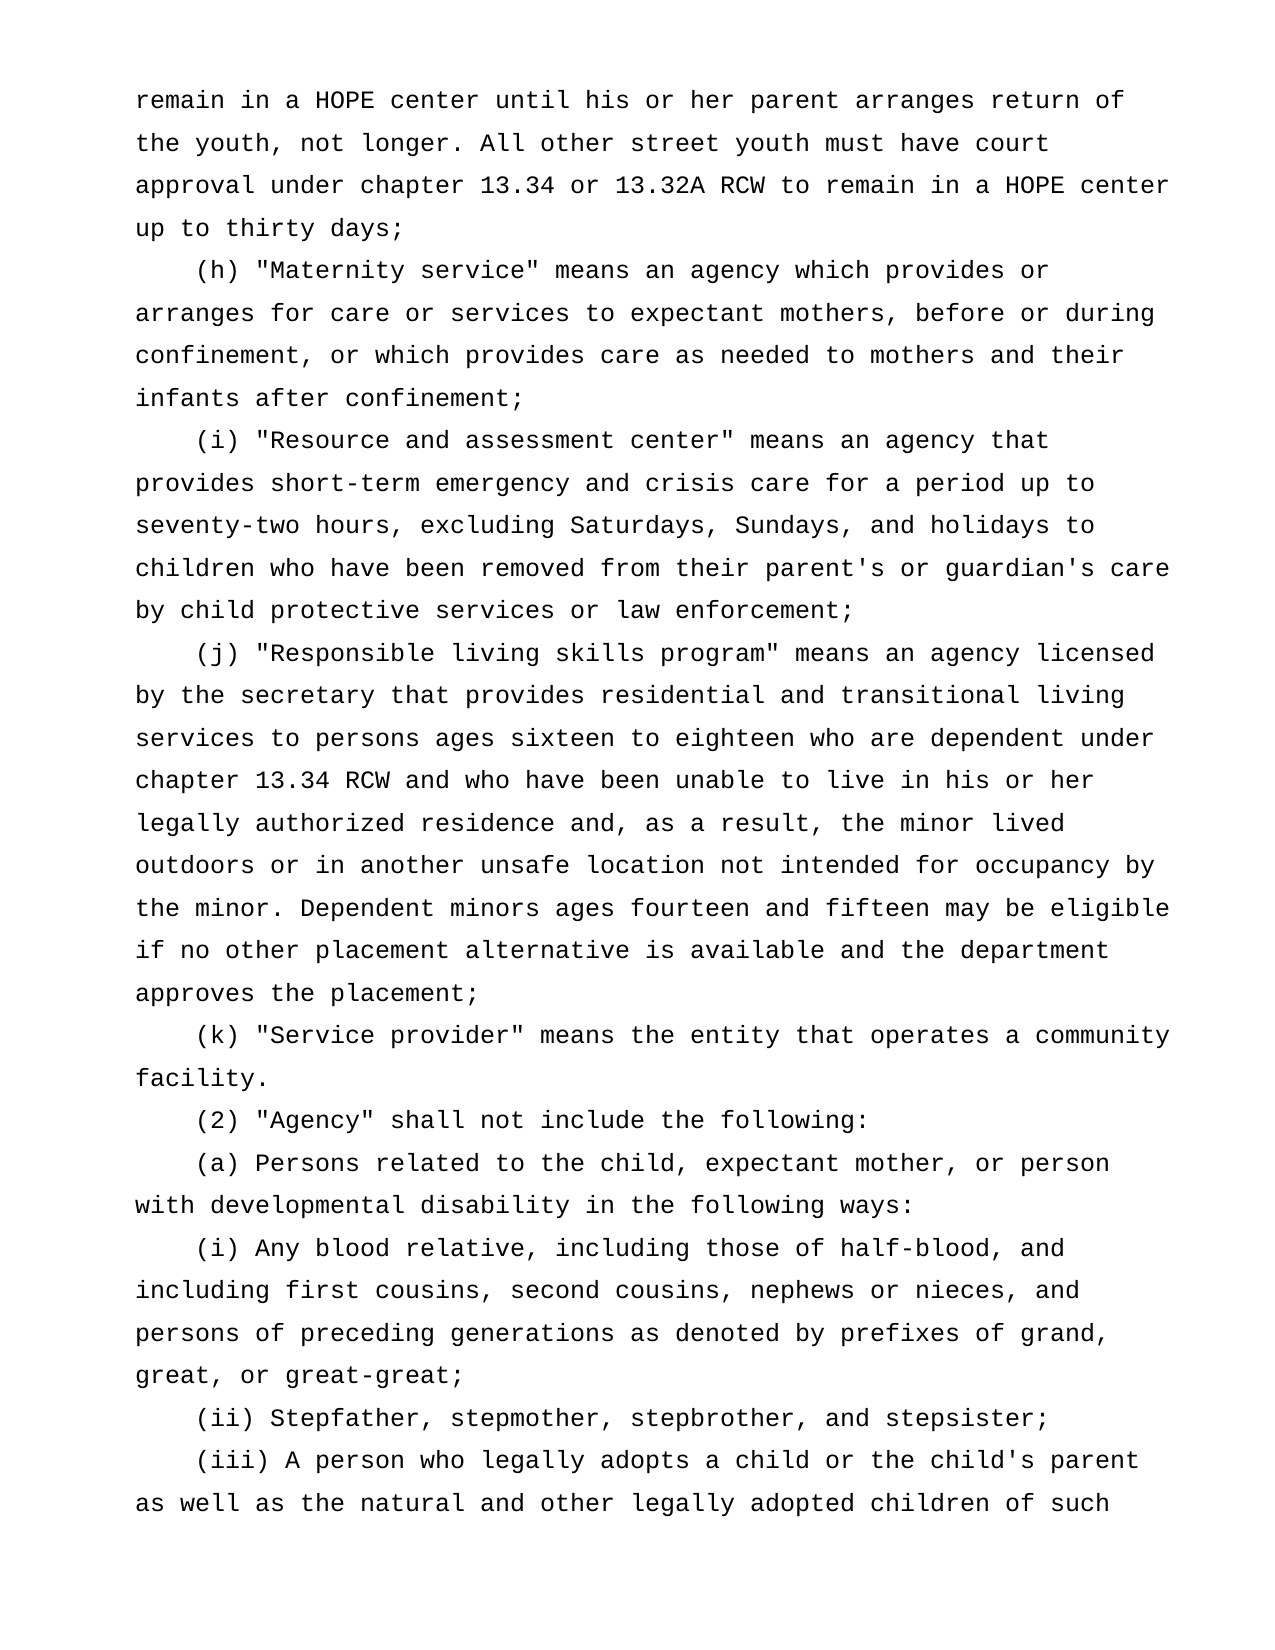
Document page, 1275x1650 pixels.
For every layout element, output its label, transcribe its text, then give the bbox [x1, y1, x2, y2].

text (ii) Stepfather, stepmother, stepbrother, and stepsister; [135, 1392, 1170, 1435]
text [135, 75, 1170, 245]
text (k) "Service provider" means the entity that operates a community facility. [135, 1010, 1170, 1095]
text (h) "Maternity service" means an agency which provides or arranges for care or services to expectant mothers, before or during confinement, or which provides care as needed to mothers and their infants after confinement; [135, 245, 1170, 415]
text (i) "Resource and assessment center" means an agency that provides short-term emergency and crisis care for a period up to seventy-two hours, excluding Saturdays, Sundays, and holidays to children who have been removed from their parent's or guardian's care by child protective services or law enforcement; [135, 415, 1170, 627]
text (2) "Agency" shall not include the following: [135, 1095, 1170, 1137]
text (j) "Responsible living skills program" means an agency licensed by the secretary that provides residential and transitional living services to persons ages sixteen to eighteen who are dependent under chapter 13.34 RCW and who have been unable to live in his or her legally authorized residence and, as a result, the minor lived outdoors or in another unsafe location not intended for occupancy by the minor. Dependent minors ages fourteen and fifteen may be eligible if no other placement alternative is available and the department approves the placement; [135, 627, 1170, 1010]
text (i) Any blood relative, including those of half-blood, and including first cousins, second cousins, nephews or nieces, and persons of preceding generations as denoted by prefixes of grand, great, or great-great; [135, 1222, 1170, 1392]
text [135, 1435, 1170, 1520]
text (a) Persons related to the child, expectant mother, or person with developmental disability in the following ways: [135, 1137, 1170, 1222]
